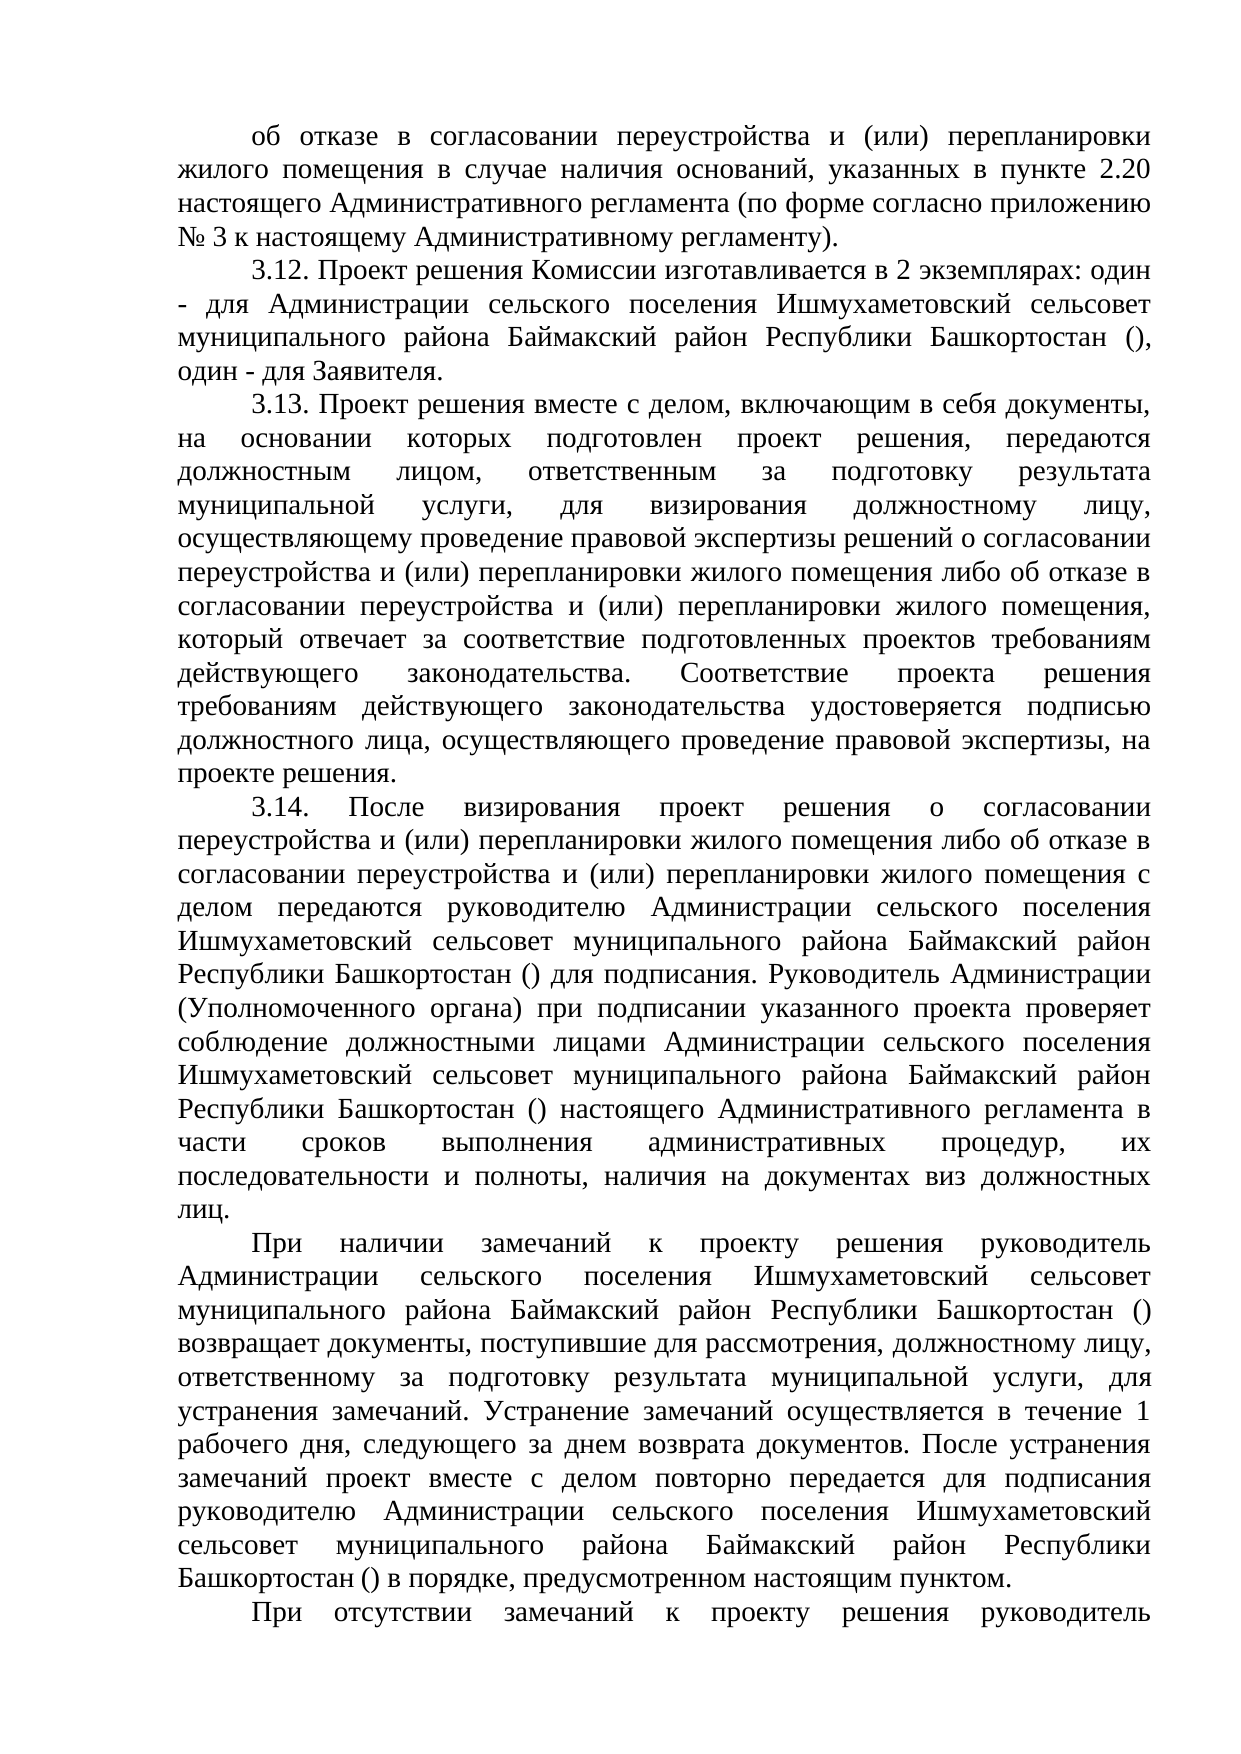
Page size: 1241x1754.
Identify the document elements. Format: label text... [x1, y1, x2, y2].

text При наличии замечаний к проекту решения руководитель Администрации сельского поселения Ишмухаметовский сельсовет муниципального района Баймакский район Республики Башкортостан () возвращает документы, поступившие для рассмотрения, должностному лицу, ответственному за подготовку результата муниципальной услуги, для устранения замечаний. Устранение замечаний осуществляется в течение 1 рабочего дня, следующего за днем возврата документов. После устранения замечаний проект вместе с делом повторно передается для подписания руководителю Администрации сельского поселения Ишмухаметовский сельсовет муниципального района Баймакский район Республики Башкортостан () в порядке, предусмотренном настоящим пунктом. [177, 1225, 1152, 1594]
text об отказе в согласовании переустройства и (или) перепланировки жилого помещения в случае наличия оснований, указанных в пункте 2.20 настоящего Административного регламента (по форме согласно приложению № 3 к настоящему Административному регламенту). [177, 118, 1152, 252]
text 3.14. После визирования проект решения о согласовании переустройства и (или) перепланировки жилого помещения либо об отказе в согласовании переустройства и (или) перепланировки жилого помещения с делом передаются руководителю Администрации сельского поселения Ишмухаметовский сельсовет муниципального района Баймакский район Республики Башкортостан () для подписания. Руководитель Администрации (Уполномоченного органа) при подписании указанного проекта проверяет соблюдение должностными лицами Администрации сельского поселения Ишмухаметовский сельсовет муниципального района Баймакский район Республики Башкортостан () настоящего Административного регламента в части сроков выполнения административных процедур, их последовательности и полноты, наличия на документах виз должностных лиц. [177, 789, 1152, 1225]
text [177, 1594, 1152, 1627]
text 3.12. Проект решения Комиссии изготавливается в 2 экземплярах: один - для Администрации сельского поселения Ишмухаметовский сельсовет муниципального района Баймакский район Республики Башкортостан (), один - для Заявителя. [177, 252, 1152, 386]
text 3.13. Проект решения вместе с делом, включающим в себя документы, на основании которых подготовлен проект решения, передаются должностным лицом, ответственным за подготовку результата муниципальной услуги, для визирования должностному лицу, осуществляющему проведение правовой экспертизы решений о согласовании переустройства и (или) перепланировки жилого помещения либо об отказе в согласовании переустройства и (или) перепланировки жилого помещения, который отвечает за соответствие подготовленных проектов требованиям действующего законодательства. Соответствие проекта решения требованиям действующего законодательства удостоверяется подписью должностного лица, осуществляющего проведение правовой экспертизы, на проекте решения. [177, 386, 1152, 789]
